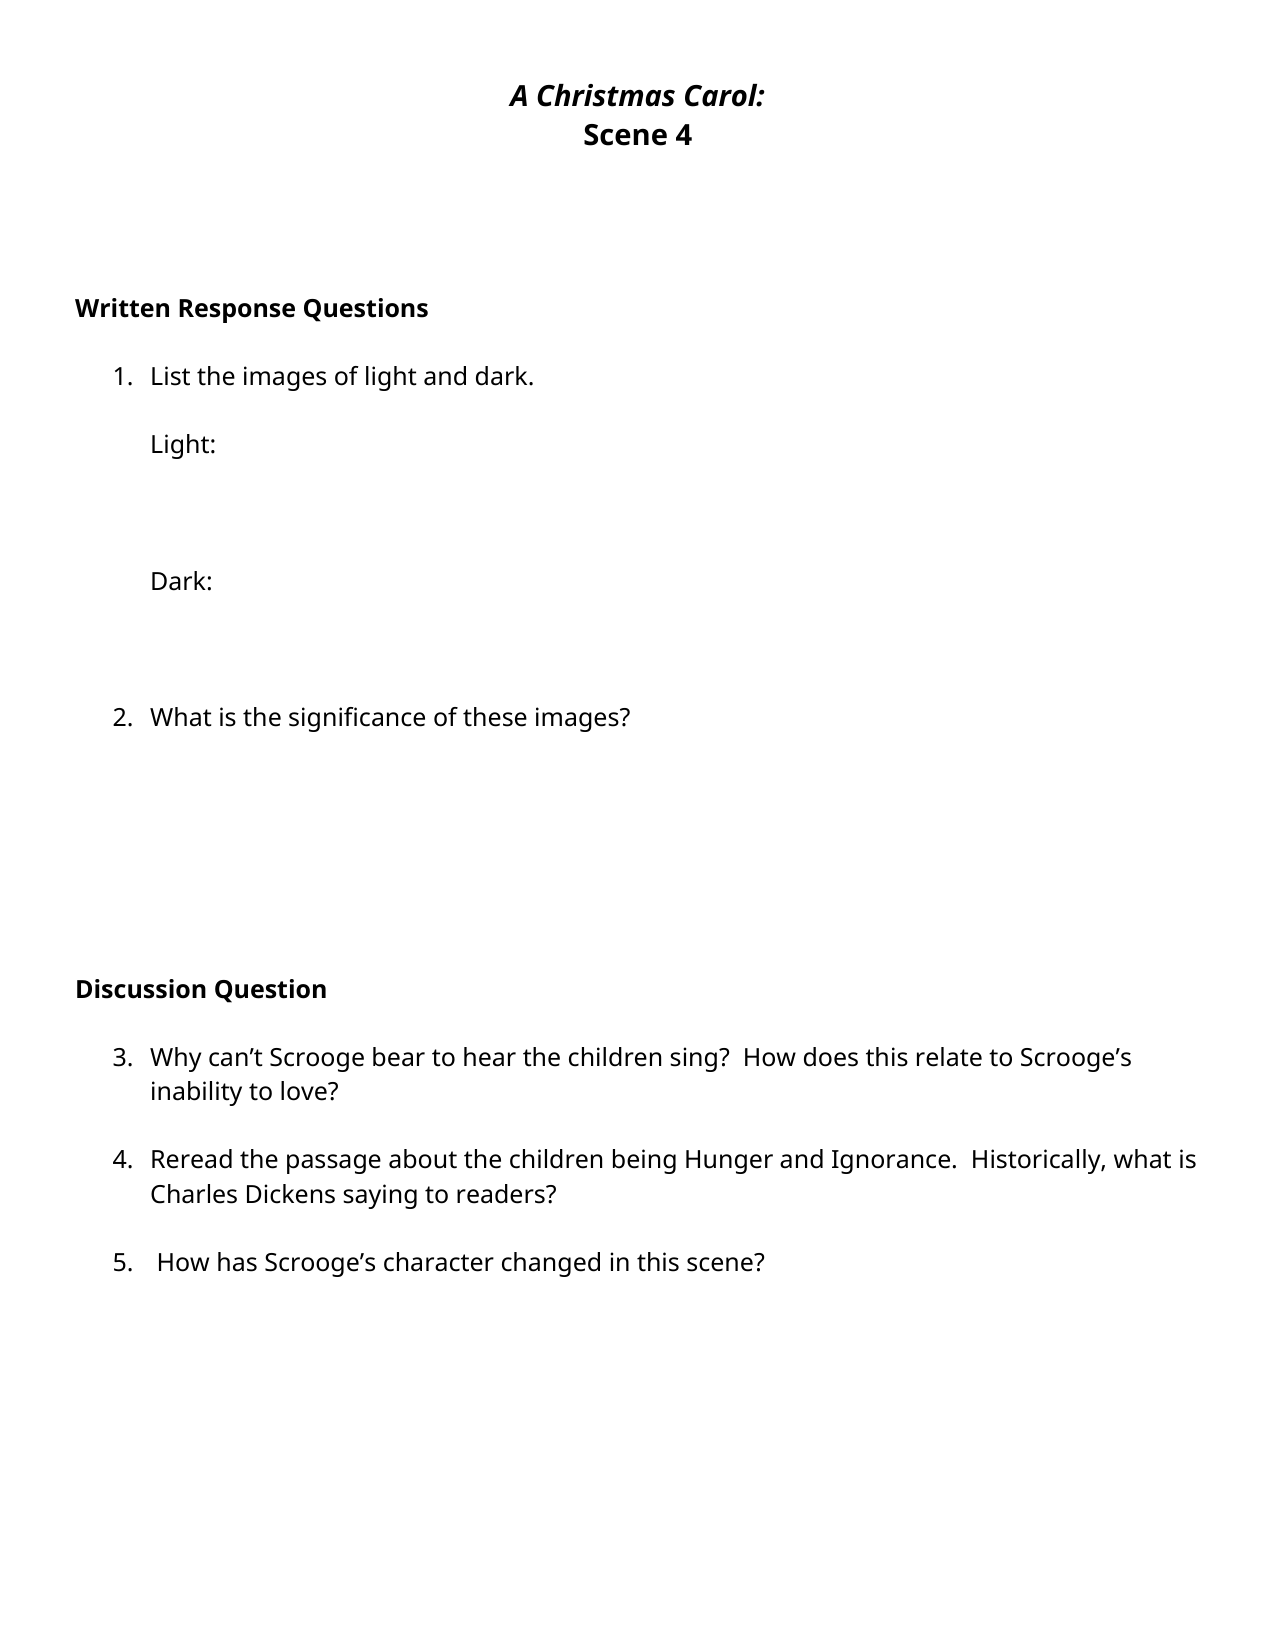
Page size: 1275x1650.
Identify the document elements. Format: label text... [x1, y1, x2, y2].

list Why can’t Scrooge bear to hear the children sing? How does this relate to Scrooge’s inability to love? [112, 1040, 1200, 1108]
text Light: [150, 427, 1200, 461]
list What is the significance of these images? [112, 699, 1200, 733]
list List the images of light and dark. [112, 359, 1200, 393]
text Scene 4 [75, 115, 1200, 154]
text Discussion Question [75, 972, 1200, 1006]
text Dark: [150, 563, 1200, 597]
text A Christmas Carol: [75, 75, 1200, 115]
list Reread the passage about the children being Hunger and Ignorance. Historically, what is Charles Dickens saying to readers? [112, 1142, 1200, 1210]
list How has Scrooge’s character changed in this scene? [112, 1244, 1200, 1278]
text Written Response Questions [75, 291, 1200, 325]
